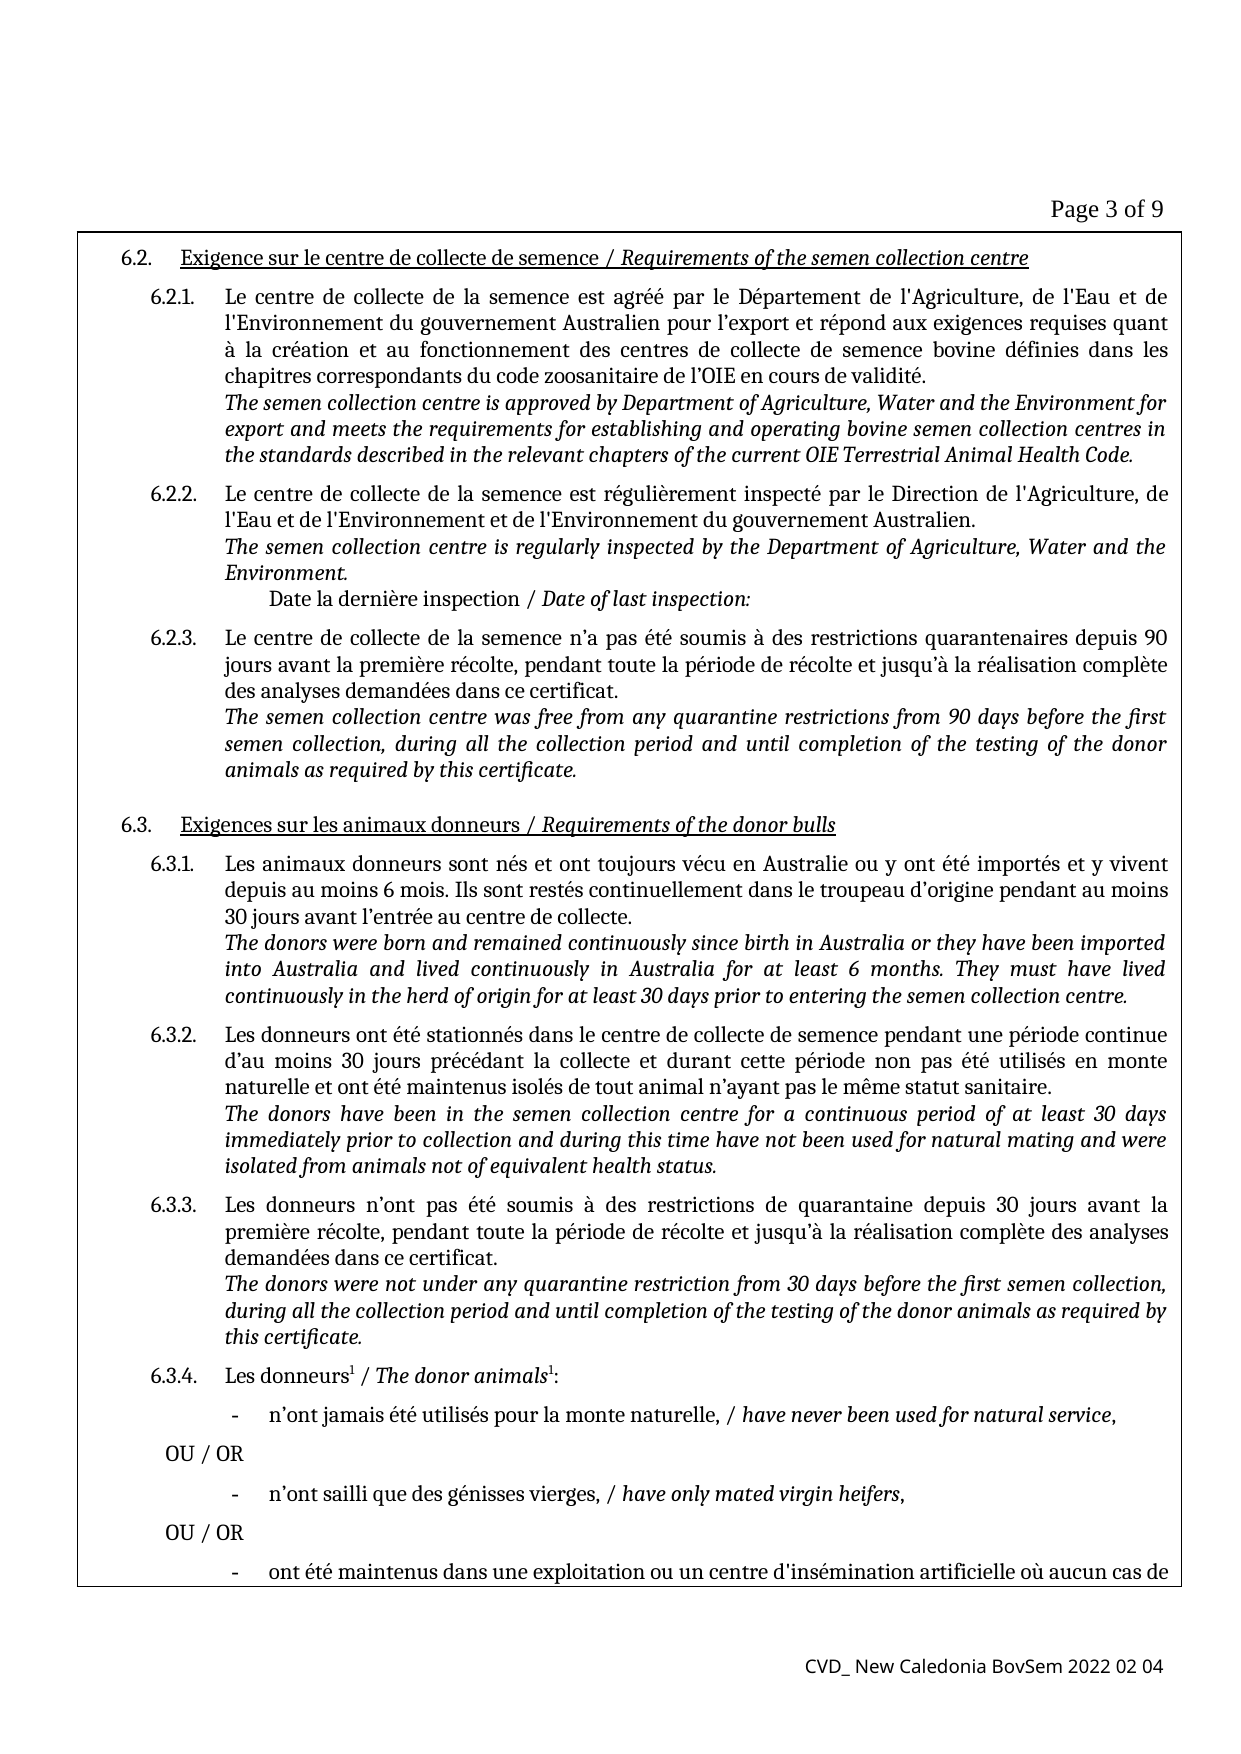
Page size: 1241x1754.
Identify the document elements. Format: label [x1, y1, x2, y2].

table_cell [78, 233, 1181, 1586]
